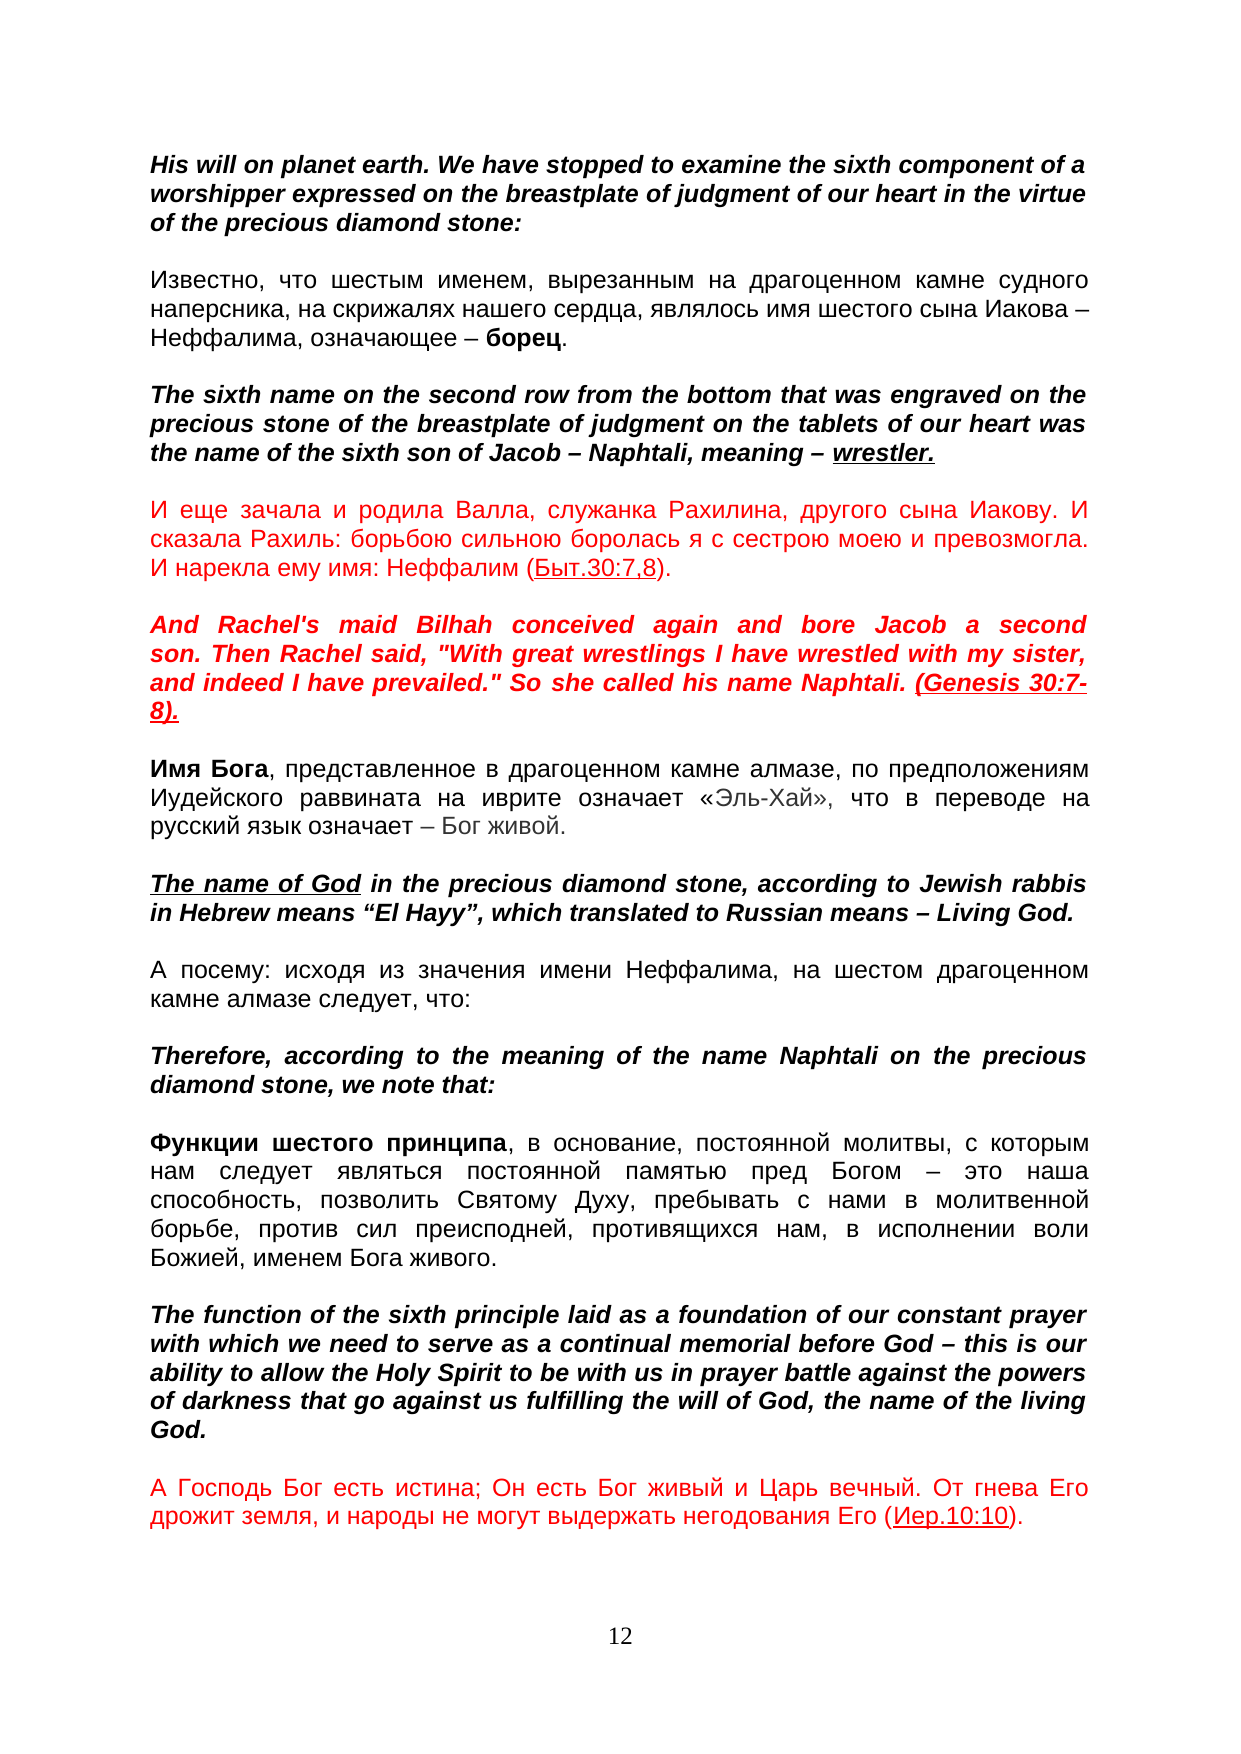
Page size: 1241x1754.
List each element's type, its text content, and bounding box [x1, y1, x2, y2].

text Известно, что шестым именем, вырезанным на драгоценном камне судного наперсника, на скрижалях нашего сердца, являлось имя шестого сына Иакова – Неффалима, означающее – борец. [150, 265, 1090, 351]
text Therefore, according to the meaning of the name Naphtali on the precious diamond stone, we note that: [150, 1041, 1090, 1099]
text А посему: исходя из значения имени Неффалима, на шестом драгоценном камне алмазе следует, что: [150, 955, 1090, 1012]
text А Господь Бог есть истина; Он есть Бог живый и Царь вечный. От гнева Его дрожит земля, и народы не могут выдержать негодования Его (Иер.10:10). [150, 1472, 1090, 1530]
text The function of the sixth principle laid as a foundation of our constant prayer with which we need to serve as a continual memorial before God – this is our ability to allow the Holy Spirit to be with us in prayer battle against the powers of darkness that go against us fulfilling the will of God, the name of the living God. [150, 1300, 1090, 1444]
text И еще зачала и родила Валла, служанка Рахилина, другого сына Иакову. И сказала Рахиль: борьбою сильною боролась я с сестрою моею и превозмогла. И нарекла ему имя: Неффалим (Быт.30:7,8). [150, 495, 1090, 581]
text Функции шестого принципа, в основание, постоянной молитвы, с которым нам следует являться постоянной памятью пред Богом – это наша способность, позволить Святому Духу, пребывать с нами в молитвенной борьбе, против сил преисподней, противящихся нам, в исполнении воли Божией, именем Бога живого. [150, 1127, 1090, 1271]
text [150, 150, 1090, 236]
text And Rachel's maid Bilhah conceived again and bore Jacob a second son. Then Rachel said, "With great wrestlings I have wrestled with my sister, and indeed I have prevailed." So she called his name Naphtali. (Genesis 30:7-8). [150, 610, 1090, 725]
text The name of God in the precious diamond stone, according to Jewish rabbis in Hebrew means “El Hayy”, which translated to Russian means – Living God. [150, 869, 1090, 926]
text Имя Бога, представленное в драгоценном камне алмазе, по предположениям Иудейского раввината на иврите означает «Эль-Хай», что в переводе на русский язык означает – Бог живой. [150, 754, 1090, 840]
text The sixth name on the second row from the bottom that was engraved on the precious stone of the breastplate of judgment on the tablets of our heart was the name of the sixth son of Jacob – Naphtali, meaning – wrestler. [150, 380, 1090, 466]
